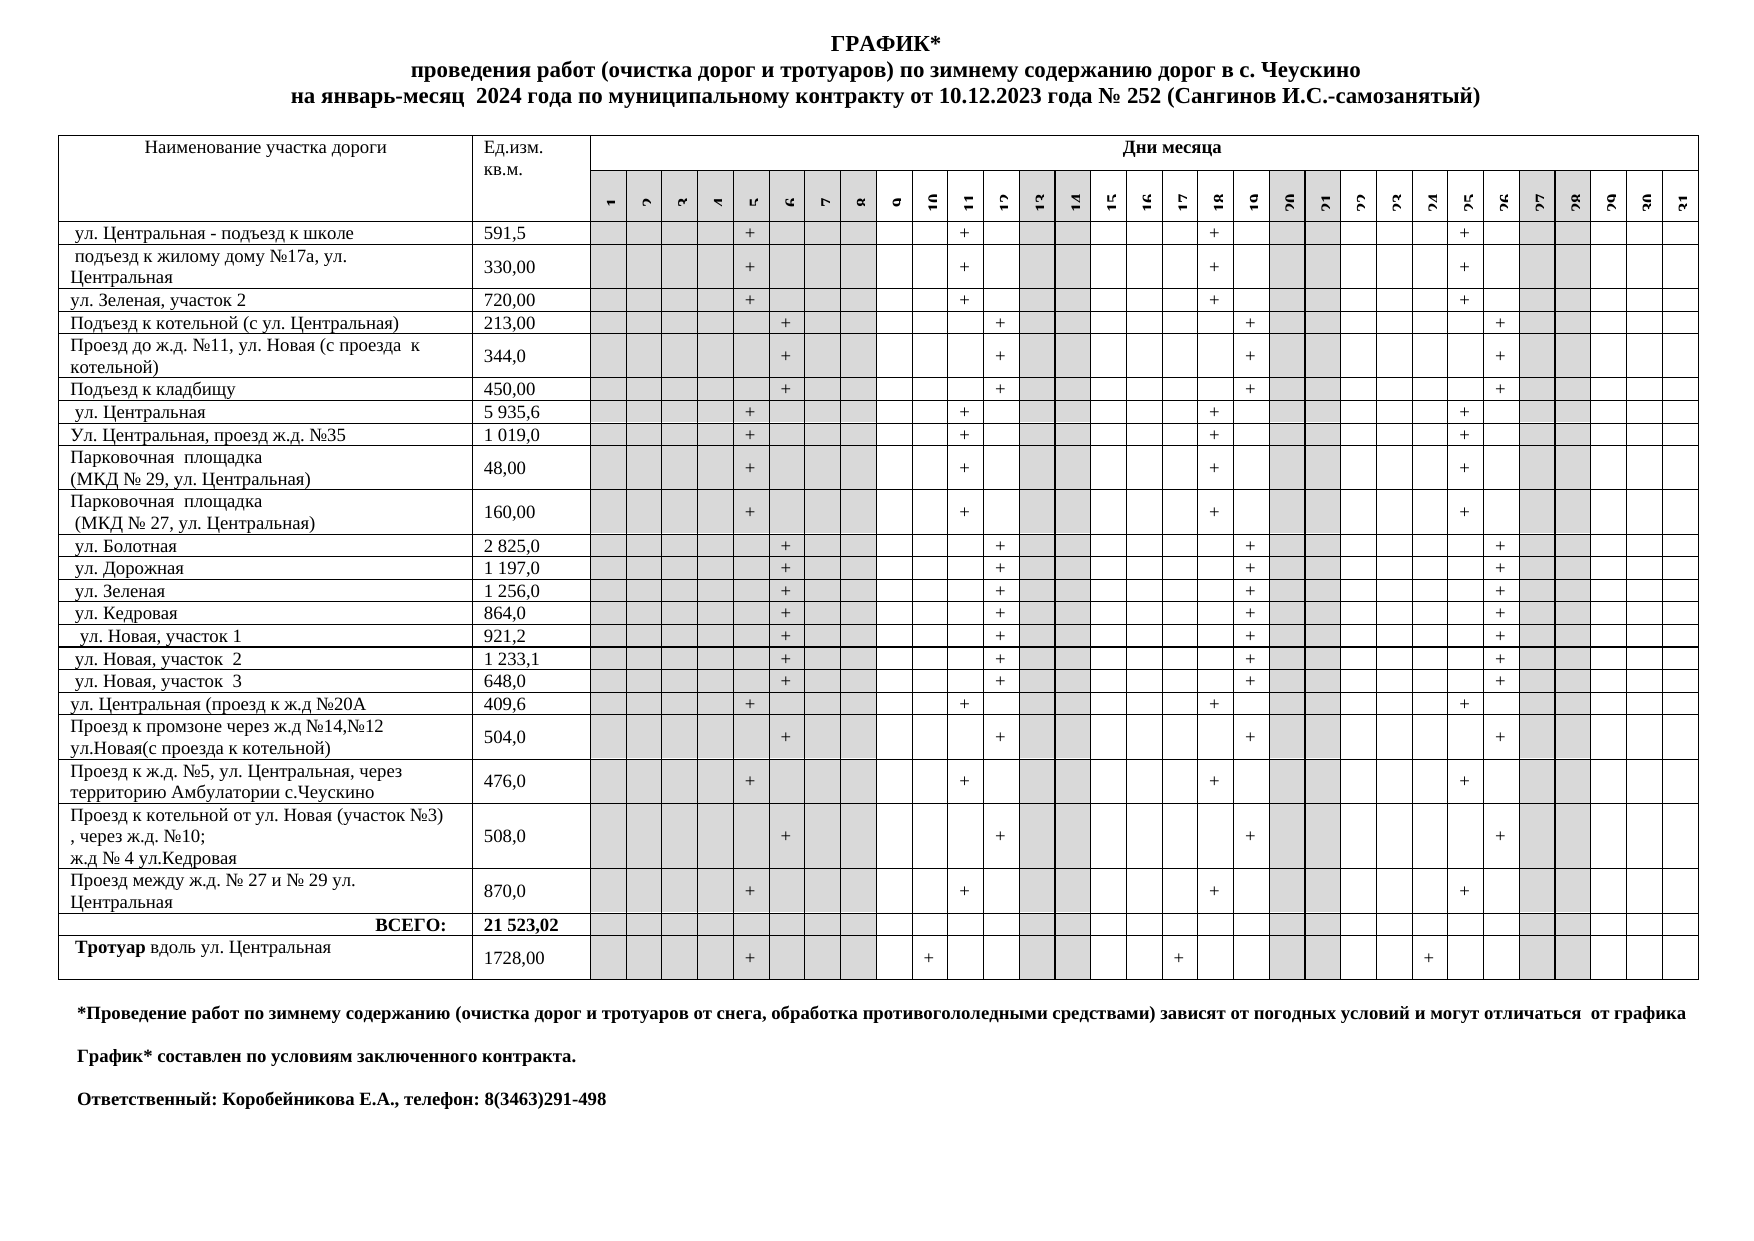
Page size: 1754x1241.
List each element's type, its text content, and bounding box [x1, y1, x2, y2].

table_cell + [984, 378, 1019, 400]
table_cell [1056, 401, 1090, 422]
table_cell [662, 804, 697, 868]
table_cell [591, 580, 626, 601]
table_cell [1377, 535, 1412, 556]
table_cell [1127, 760, 1162, 803]
table_cell ул. Центральная (проезд к ж.д №20А [59, 693, 472, 714]
table_cell 2 825,0 [473, 535, 590, 556]
table_cell [1270, 760, 1304, 803]
table_cell [1306, 490, 1340, 533]
table_cell [1448, 602, 1483, 624]
table_cell [1091, 936, 1126, 979]
table_cell [1556, 222, 1590, 244]
table_cell [591, 535, 626, 556]
table_cell [841, 535, 876, 556]
table_cell [591, 446, 626, 489]
table_cell [877, 804, 912, 868]
table_cell [1377, 715, 1412, 758]
table_cell [1270, 557, 1304, 579]
table_cell 13 [1020, 171, 1054, 221]
table_cell [1341, 334, 1376, 377]
table_cell [591, 557, 626, 579]
table_cell [984, 760, 1019, 803]
table_cell Проезд к промзоне через ж.д №14,№12 ул.Новая(с проезда к котельной) [59, 715, 472, 758]
table_cell [1413, 602, 1447, 624]
table_cell [913, 312, 947, 333]
table_cell [698, 936, 733, 979]
table_cell [627, 580, 661, 601]
table_cell [1413, 670, 1447, 692]
table_cell [1627, 760, 1662, 803]
table_cell [1163, 648, 1197, 669]
table_cell [913, 446, 947, 489]
table_cell [1556, 401, 1590, 422]
table_header Наименование участка дороги [59, 136, 472, 221]
table_cell + [984, 535, 1019, 556]
table_cell [591, 245, 626, 288]
table_cell [1556, 648, 1590, 669]
table_cell 17 [1163, 171, 1197, 221]
table_cell [1306, 914, 1340, 935]
table_cell 1 [591, 171, 626, 221]
table_cell + [1163, 936, 1197, 979]
table_cell [698, 760, 733, 803]
table_cell 1728,00 [473, 936, 590, 979]
table_cell [1127, 804, 1162, 868]
table_cell [627, 804, 661, 868]
table_cell [1484, 936, 1519, 979]
table_cell [662, 693, 697, 714]
table_cell [627, 446, 661, 489]
table_cell [1127, 625, 1162, 646]
table_cell [698, 557, 733, 579]
table_cell [1127, 312, 1162, 333]
table_cell + [1198, 693, 1233, 714]
table_cell [1020, 378, 1054, 400]
table_cell [1663, 580, 1698, 601]
table_cell + [1448, 693, 1483, 714]
table_cell [627, 490, 661, 533]
table_cell [1198, 557, 1233, 579]
table_cell [913, 648, 947, 669]
table_cell [877, 648, 912, 669]
table_cell [1413, 914, 1447, 935]
table_cell [877, 245, 912, 288]
table_cell 26 [1484, 171, 1519, 221]
table_cell [1091, 245, 1126, 288]
table_cell + [1448, 289, 1483, 311]
table_cell [1020, 869, 1054, 912]
table_cell [1198, 602, 1233, 624]
table_cell [1520, 580, 1554, 601]
table_cell [1056, 693, 1090, 714]
table_cell [698, 670, 733, 692]
table_cell [1234, 245, 1269, 288]
table_cell [1627, 446, 1662, 489]
table_cell [1484, 914, 1519, 935]
table_cell [1234, 936, 1269, 979]
table_cell [1127, 289, 1162, 311]
table_cell [1341, 715, 1376, 758]
table_cell [662, 869, 697, 912]
table_cell 1 197,0 [473, 557, 590, 579]
table_cell [841, 869, 876, 912]
table_cell [1520, 378, 1554, 400]
table_cell 48,00 [473, 446, 590, 489]
table_cell [841, 334, 876, 377]
table_cell [1056, 602, 1090, 624]
table_cell [1163, 446, 1197, 489]
table_cell ул. Новая, участок 3 [59, 670, 472, 692]
table_cell [1163, 670, 1197, 692]
table_cell [1556, 580, 1590, 601]
table_cell [841, 245, 876, 288]
table_cell [1341, 401, 1376, 422]
table_cell [1341, 490, 1376, 533]
table_cell [1484, 222, 1519, 244]
table_cell [1234, 869, 1269, 912]
table_cell [805, 424, 840, 445]
table_cell [948, 804, 983, 868]
table_cell + [984, 804, 1019, 868]
table_cell + [984, 557, 1019, 579]
table_cell [1306, 670, 1340, 692]
table_cell [1341, 869, 1376, 912]
table_cell 10 [913, 171, 947, 221]
table_cell [1091, 760, 1126, 803]
table_cell [627, 914, 661, 935]
table_cell Подъезд к кладбищу [59, 378, 472, 400]
table_cell [1413, 334, 1447, 377]
table_cell [1127, 490, 1162, 533]
table_cell [627, 602, 661, 624]
table_cell [984, 222, 1019, 244]
table_cell + [1484, 535, 1519, 556]
table_cell [1627, 715, 1662, 758]
table_cell [1520, 693, 1554, 714]
table_cell [1413, 580, 1447, 601]
table_cell 330,00 [473, 245, 590, 288]
table_cell [1484, 289, 1519, 311]
table_cell [627, 401, 661, 422]
table_cell [1413, 715, 1447, 758]
table_cell [877, 625, 912, 646]
table_cell [1020, 424, 1054, 445]
table_cell [1627, 312, 1662, 333]
table_cell [1663, 245, 1698, 288]
text на январь-месяц 2024 года по муниципальному контракту от 10.12.2023 года № 252 (Сангинов И.С.-самозанятый) [77, 82, 1695, 109]
table_cell [1520, 222, 1554, 244]
table_cell [1591, 490, 1626, 533]
table_cell [913, 378, 947, 400]
table_cell [1306, 715, 1340, 758]
table_cell [1377, 222, 1412, 244]
table_cell [877, 693, 912, 714]
table_cell 25 [1448, 171, 1483, 221]
table_cell [662, 245, 697, 288]
table_cell [1663, 289, 1698, 311]
table_cell ул. Новая, участок 1 [59, 625, 472, 646]
table_cell [1520, 490, 1554, 533]
table_cell [698, 693, 733, 714]
table_cell [662, 424, 697, 445]
table_cell [1020, 580, 1054, 601]
table_cell [698, 535, 733, 556]
table_cell [734, 535, 769, 556]
table_cell [1484, 424, 1519, 445]
table_cell + [1234, 378, 1269, 400]
table_cell [1091, 401, 1126, 422]
table_cell [627, 557, 661, 579]
table_cell [698, 715, 733, 758]
table_cell [1163, 580, 1197, 601]
table_cell [1627, 401, 1662, 422]
table_cell [984, 245, 1019, 288]
table_cell [913, 693, 947, 714]
table_cell [1377, 625, 1412, 646]
table_cell [1556, 446, 1590, 489]
table_cell [1484, 869, 1519, 912]
table_cell + [734, 936, 769, 979]
table_cell [913, 580, 947, 601]
table_cell [1591, 869, 1626, 912]
table_cell [1627, 693, 1662, 714]
table_cell [734, 715, 769, 758]
table_cell [770, 914, 804, 935]
table_cell + [1484, 715, 1519, 758]
table_cell [948, 914, 983, 935]
table_cell [1056, 446, 1090, 489]
table_cell [1020, 401, 1054, 422]
table_cell + [734, 760, 769, 803]
table_cell [1127, 936, 1162, 979]
table_cell [1306, 289, 1340, 311]
table_cell [1520, 869, 1554, 912]
table_cell [1591, 401, 1626, 422]
table_cell [1627, 936, 1662, 979]
table_cell [1377, 670, 1412, 692]
table_cell ул. Новая, участок 2 [59, 648, 472, 669]
table_cell [591, 490, 626, 533]
table_cell [1270, 580, 1304, 601]
table_cell [627, 670, 661, 692]
table_cell [1556, 289, 1590, 311]
table_cell [1163, 869, 1197, 912]
table_cell [662, 602, 697, 624]
table_cell [1377, 693, 1412, 714]
table_cell [877, 312, 912, 333]
table_cell 2 [627, 171, 661, 221]
table_cell 504,0 [473, 715, 590, 758]
table_cell [1520, 557, 1554, 579]
text ГРАФИК* [77, 29, 1695, 56]
table_cell [734, 804, 769, 868]
table_cell [591, 222, 626, 244]
table_cell [1591, 936, 1626, 979]
table_cell [1091, 648, 1126, 669]
table_cell + [1234, 535, 1269, 556]
table_cell [662, 222, 697, 244]
table_cell [841, 602, 876, 624]
table_cell [1377, 602, 1412, 624]
table_cell [877, 401, 912, 422]
table_cell 30 [1627, 171, 1662, 221]
table_cell [1663, 760, 1698, 803]
table_cell [1091, 869, 1126, 912]
table_cell [1627, 222, 1662, 244]
table_cell [877, 446, 912, 489]
table_cell [877, 424, 912, 445]
table_cell [1056, 625, 1090, 646]
table_cell [805, 760, 840, 803]
table_cell [1556, 869, 1590, 912]
table_cell [984, 914, 1019, 935]
table_cell [1306, 312, 1340, 333]
table_cell [734, 334, 769, 377]
table_cell [698, 490, 733, 533]
table_cell [805, 557, 840, 579]
text График* составлен по условиям заключенного контракта. [77, 1045, 1695, 1067]
table_cell [1091, 289, 1126, 311]
table_cell [1056, 936, 1090, 979]
table_cell [1591, 222, 1626, 244]
table_cell [1556, 760, 1590, 803]
table_cell 4 [698, 171, 733, 221]
table_cell [805, 648, 840, 669]
table_cell [1091, 557, 1126, 579]
table_cell [1306, 557, 1340, 579]
table_cell [1163, 715, 1197, 758]
table_cell [1663, 334, 1698, 377]
table_cell [1377, 914, 1412, 935]
table_cell [1306, 760, 1340, 803]
table_cell 1 256,0 [473, 580, 590, 601]
table_cell [1627, 625, 1662, 646]
table_cell ул. Зеленая, участок 2 [59, 289, 472, 311]
table_cell [770, 869, 804, 912]
table_cell [1627, 602, 1662, 624]
table_cell [1020, 760, 1054, 803]
table_cell [1198, 535, 1233, 556]
table_cell [1091, 222, 1126, 244]
table_cell [1377, 760, 1412, 803]
table_cell + [1234, 804, 1269, 868]
table_cell [877, 222, 912, 244]
table_cell [1520, 760, 1554, 803]
table_cell [698, 580, 733, 601]
table_cell + [1448, 245, 1483, 288]
table_cell + [734, 245, 769, 288]
table_cell [1663, 446, 1698, 489]
table_cell [1127, 693, 1162, 714]
table_cell [805, 378, 840, 400]
table_cell Проезд между ж.д. № 27 и № 29 ул. Центральная [59, 869, 472, 912]
table_cell [1377, 378, 1412, 400]
table_cell [1163, 804, 1197, 868]
table_cell [662, 760, 697, 803]
table_cell [627, 625, 661, 646]
table_cell [948, 715, 983, 758]
table_cell [1163, 424, 1197, 445]
table_cell [1056, 490, 1090, 533]
table_cell + [770, 602, 804, 624]
table_cell [591, 914, 626, 935]
table_cell [1556, 670, 1590, 692]
table_cell [1234, 446, 1269, 489]
table_cell [1091, 312, 1126, 333]
table_cell [1020, 245, 1054, 288]
table_cell [984, 869, 1019, 912]
table_cell [1520, 535, 1554, 556]
table_cell [877, 289, 912, 311]
table_cell [913, 914, 947, 935]
table_cell [1341, 289, 1376, 311]
table_cell [1520, 312, 1554, 333]
table_cell [1663, 715, 1698, 758]
table_cell [1520, 670, 1554, 692]
table_cell [841, 715, 876, 758]
table_cell [1270, 804, 1304, 868]
table_cell [1127, 602, 1162, 624]
table_cell [1591, 535, 1626, 556]
table_cell [662, 936, 697, 979]
table_cell [984, 401, 1019, 422]
table_cell [770, 693, 804, 714]
table_cell [1091, 804, 1126, 868]
table_cell 648,0 [473, 670, 590, 692]
table_cell Ул. Центральная, проезд ж.д. №35 [59, 424, 472, 445]
table_cell [698, 446, 733, 489]
table_cell [662, 401, 697, 422]
table_cell [627, 424, 661, 445]
table_cell [1591, 648, 1626, 669]
table_cell [1127, 446, 1162, 489]
table_cell 6 [770, 171, 804, 221]
table_cell [1091, 535, 1126, 556]
table_cell [1306, 401, 1340, 422]
table_cell [1627, 869, 1662, 912]
table_cell + [1484, 602, 1519, 624]
table_cell [770, 245, 804, 288]
table_cell [948, 580, 983, 601]
table_cell [1091, 490, 1126, 533]
table_cell [841, 312, 876, 333]
table_cell [948, 334, 983, 377]
table_cell [1163, 401, 1197, 422]
table_cell + [984, 334, 1019, 377]
table_cell [1341, 914, 1376, 935]
table_cell [1198, 648, 1233, 669]
table_cell [1591, 693, 1626, 714]
table_cell [948, 648, 983, 669]
table_cell + [1198, 490, 1233, 533]
table_cell Подъезд к котельной (с ул. Центральная) [59, 312, 472, 333]
table_cell [1270, 914, 1304, 935]
table_cell 22 [1341, 171, 1376, 221]
table_cell [1198, 580, 1233, 601]
table_cell [1020, 490, 1054, 533]
table_cell + [948, 869, 983, 912]
table_cell 12 [984, 171, 1019, 221]
table_cell 15 [1091, 171, 1126, 221]
table_cell ул. Центральная - подъезд к школе [59, 222, 472, 244]
table_cell + [1234, 715, 1269, 758]
table_cell [1056, 760, 1090, 803]
table_cell [1127, 869, 1162, 912]
table_cell [1198, 625, 1233, 646]
table_cell [1663, 625, 1698, 646]
table_cell [1020, 670, 1054, 692]
table_cell + [1198, 869, 1233, 912]
table_cell [1306, 222, 1340, 244]
table_cell [1020, 312, 1054, 333]
table_cell 11 [948, 171, 983, 221]
table_cell [1163, 378, 1197, 400]
table_cell [1591, 580, 1626, 601]
table_cell + [1234, 648, 1269, 669]
table_cell [1270, 378, 1304, 400]
table_cell [1413, 289, 1447, 311]
table_cell [591, 715, 626, 758]
table_cell 27 [1520, 171, 1554, 221]
table_cell [698, 222, 733, 244]
table_cell [1091, 670, 1126, 692]
table_cell [662, 312, 697, 333]
table_cell [1484, 401, 1519, 422]
table_cell [1306, 602, 1340, 624]
table_cell [1377, 289, 1412, 311]
table_cell + [1198, 760, 1233, 803]
table_cell [1591, 312, 1626, 333]
table_cell [1413, 222, 1447, 244]
table_cell [1020, 535, 1054, 556]
table_cell [1163, 760, 1197, 803]
table_cell [1448, 580, 1483, 601]
table_cell [984, 693, 1019, 714]
table_cell [1377, 648, 1412, 669]
table_cell [913, 557, 947, 579]
table_cell [591, 693, 626, 714]
table_cell [841, 580, 876, 601]
table_cell + [984, 602, 1019, 624]
table_cell [1484, 760, 1519, 803]
table_cell [662, 334, 697, 377]
table_cell [1663, 401, 1698, 422]
table_cell [984, 424, 1019, 445]
table_cell [734, 914, 769, 935]
table_cell [1056, 914, 1090, 935]
table_cell [1627, 557, 1662, 579]
table_cell [1448, 625, 1483, 646]
table_cell [1091, 378, 1126, 400]
table_cell + [1234, 625, 1269, 646]
table_cell + [1234, 670, 1269, 692]
table_cell [948, 378, 983, 400]
table_cell [1520, 245, 1554, 288]
table_cell 20 [1270, 171, 1304, 221]
table_cell [1270, 670, 1304, 692]
table_cell [1627, 535, 1662, 556]
table_cell [1520, 334, 1554, 377]
table_cell + [984, 580, 1019, 601]
table_cell [627, 648, 661, 669]
table_cell [1163, 693, 1197, 714]
table_cell + [734, 289, 769, 311]
table_cell + [1484, 625, 1519, 646]
table_cell [1341, 580, 1376, 601]
table_cell [1020, 693, 1054, 714]
table_cell [1056, 535, 1090, 556]
table_cell [1163, 312, 1197, 333]
table_cell [948, 936, 983, 979]
table_cell [1627, 914, 1662, 935]
table_cell [1270, 334, 1304, 377]
table_cell [770, 760, 804, 803]
table_cell [734, 312, 769, 333]
table_cell + [984, 670, 1019, 692]
table_cell + [948, 446, 983, 489]
table_cell [1306, 936, 1340, 979]
table_cell [1127, 580, 1162, 601]
table_cell [1127, 401, 1162, 422]
table_cell [1520, 936, 1554, 979]
table_cell [805, 490, 840, 533]
table_cell 29 [1591, 171, 1626, 221]
table_cell [1520, 424, 1554, 445]
table_cell 24 [1413, 171, 1447, 221]
table_cell [1591, 715, 1626, 758]
table_cell [1448, 378, 1483, 400]
table_cell [841, 670, 876, 692]
table_cell [1056, 869, 1090, 912]
table_cell [1127, 557, 1162, 579]
table_cell [591, 602, 626, 624]
table_cell [734, 602, 769, 624]
table_cell [1091, 715, 1126, 758]
table_cell 5 935,6 [473, 401, 590, 422]
table_cell [1556, 535, 1590, 556]
table_cell [1056, 804, 1090, 868]
table_cell [1270, 602, 1304, 624]
table_cell + [948, 424, 983, 445]
table_cell [1448, 334, 1483, 377]
table_cell [1377, 580, 1412, 601]
table_cell [627, 693, 661, 714]
table_cell [1198, 914, 1233, 935]
table_cell [1020, 602, 1054, 624]
table_cell [1627, 245, 1662, 288]
table_cell Проезд к ж.д. №5, ул. Центральная, через территорию Амбулатории с.Чеускино [59, 760, 472, 803]
table_cell [662, 648, 697, 669]
table_cell + [1448, 424, 1483, 445]
table_cell [1591, 378, 1626, 400]
table_cell [1484, 245, 1519, 288]
table_cell [1556, 693, 1590, 714]
table_cell [841, 222, 876, 244]
table_cell [1163, 625, 1197, 646]
table_cell Проезд до ж.д. №11, ул. Новая (с проезда к котельной) [59, 334, 472, 377]
table_cell [1020, 446, 1054, 489]
table_cell [1127, 334, 1162, 377]
table_cell [1556, 936, 1590, 979]
table_cell [1341, 936, 1376, 979]
table_cell [770, 401, 804, 422]
table_cell [770, 289, 804, 311]
table_cell [770, 490, 804, 533]
table_cell [1341, 804, 1376, 868]
table_cell [1234, 490, 1269, 533]
table_cell [591, 424, 626, 445]
table_cell [1091, 602, 1126, 624]
table_cell [841, 804, 876, 868]
table_cell + [1484, 670, 1519, 692]
table_cell ул. Кедровая [59, 602, 472, 624]
table_cell [1341, 602, 1376, 624]
table_cell [1556, 424, 1590, 445]
table_cell [698, 424, 733, 445]
table_cell [1270, 936, 1304, 979]
table_cell [698, 312, 733, 333]
table_cell [913, 490, 947, 533]
table_cell 344,0 [473, 334, 590, 377]
table_cell 18 [1198, 171, 1233, 221]
table_cell [1591, 804, 1626, 868]
table_cell [591, 334, 626, 377]
table_cell [1591, 245, 1626, 288]
table_cell [662, 670, 697, 692]
table_cell [1234, 760, 1269, 803]
table_cell Парковочная площадка (МКД № 29, ул. Центральная) [59, 446, 472, 489]
table_cell ул. Зеленая [59, 580, 472, 601]
table_cell [1163, 334, 1197, 377]
table_cell [1377, 446, 1412, 489]
table_cell [1056, 424, 1090, 445]
table_cell 19 [1234, 171, 1269, 221]
table_cell [1448, 648, 1483, 669]
text проведения работ (очистка дорог и тротуаров) по зимнему содержанию дорог в с. Чеускино [77, 56, 1695, 82]
table_cell [1591, 914, 1626, 935]
table_cell [1306, 535, 1340, 556]
table_cell [1413, 245, 1447, 288]
table_cell [877, 914, 912, 935]
table_cell [1020, 648, 1054, 669]
table_cell [1127, 535, 1162, 556]
table_cell [1091, 914, 1126, 935]
table_cell + [1484, 804, 1519, 868]
table_cell [841, 936, 876, 979]
table_cell [1627, 580, 1662, 601]
table_cell [1377, 936, 1412, 979]
table_cell + [1198, 446, 1233, 489]
table_cell [805, 446, 840, 489]
table_cell [1163, 245, 1197, 288]
table_cell [1377, 245, 1412, 288]
table_cell [1591, 760, 1626, 803]
table_cell [877, 760, 912, 803]
table_cell [1484, 693, 1519, 714]
table_cell [1556, 312, 1590, 333]
table_cell [948, 557, 983, 579]
table_cell + [1198, 289, 1233, 311]
table_cell [841, 693, 876, 714]
table_cell [1520, 446, 1554, 489]
table_cell + [734, 401, 769, 422]
table_cell [805, 693, 840, 714]
table_cell [1520, 625, 1554, 646]
table_cell [948, 625, 983, 646]
table_cell [841, 378, 876, 400]
table_cell [1520, 804, 1554, 868]
table_cell [1413, 446, 1447, 489]
table_cell [1377, 334, 1412, 377]
table_cell [1520, 602, 1554, 624]
table_cell 508,0 [473, 804, 590, 868]
table_cell + [1234, 580, 1269, 601]
table_cell [1556, 378, 1590, 400]
table_cell [1663, 693, 1698, 714]
table_cell 31 [1663, 171, 1698, 221]
table_cell [1556, 245, 1590, 288]
table_cell + [1448, 401, 1483, 422]
table_cell [1020, 715, 1054, 758]
table_cell + [1413, 936, 1447, 979]
table_cell [805, 580, 840, 601]
table_cell [1234, 222, 1269, 244]
table_header Дни месяца [591, 136, 1698, 170]
table_cell + [1234, 602, 1269, 624]
table_cell [698, 869, 733, 912]
table_cell [1627, 490, 1662, 533]
table_cell + [948, 693, 983, 714]
table_cell [627, 245, 661, 288]
table_cell + [1448, 446, 1483, 489]
table_cell [1270, 289, 1304, 311]
table_cell [1556, 715, 1590, 758]
table_cell [1306, 424, 1340, 445]
table_cell ВСЕГО: [59, 914, 472, 935]
table_cell [1663, 914, 1698, 935]
table_cell + [948, 490, 983, 533]
table_cell [1056, 557, 1090, 579]
table_cell [841, 625, 876, 646]
table_cell [1198, 378, 1233, 400]
table_cell [1413, 625, 1447, 646]
table_cell + [1484, 648, 1519, 669]
table_cell [913, 760, 947, 803]
table_cell [1091, 580, 1126, 601]
table_cell [662, 535, 697, 556]
table_cell + [770, 715, 804, 758]
table_cell [1341, 222, 1376, 244]
table_cell 21 523,02 [473, 914, 590, 935]
table_cell [1341, 648, 1376, 669]
table_cell + [948, 245, 983, 288]
table_cell 23 [1377, 171, 1412, 221]
table_cell [1306, 446, 1340, 489]
table_cell [913, 804, 947, 868]
table_cell [1306, 334, 1340, 377]
table_cell [1448, 312, 1483, 333]
table_cell [1341, 424, 1376, 445]
table_cell [1591, 334, 1626, 377]
table_cell [1270, 424, 1304, 445]
table_cell [1627, 804, 1662, 868]
table_cell [913, 289, 947, 311]
table_cell [877, 490, 912, 533]
table_cell [1377, 804, 1412, 868]
table_cell + [948, 222, 983, 244]
table_cell [1627, 378, 1662, 400]
table_cell + [1234, 557, 1269, 579]
table_cell [1163, 557, 1197, 579]
table_cell [913, 424, 947, 445]
table_cell + [984, 312, 1019, 333]
table_cell [770, 446, 804, 489]
table_cell [1591, 289, 1626, 311]
table_cell [877, 670, 912, 692]
table_cell [1663, 222, 1698, 244]
table_cell [627, 334, 661, 377]
table_cell [1163, 535, 1197, 556]
table_cell [662, 625, 697, 646]
table_cell [877, 580, 912, 601]
table_cell [1091, 334, 1126, 377]
table_cell [1556, 334, 1590, 377]
table_cell [1377, 401, 1412, 422]
table_cell [1663, 557, 1698, 579]
table_cell [662, 914, 697, 935]
table_cell [627, 222, 661, 244]
table_cell ул. Дорожная [59, 557, 472, 579]
table_cell [627, 760, 661, 803]
table_cell [698, 648, 733, 669]
table_cell [1198, 334, 1233, 377]
table_cell [1591, 424, 1626, 445]
table_cell [1341, 446, 1376, 489]
table_cell [984, 289, 1019, 311]
table_cell [1306, 869, 1340, 912]
table_cell [1270, 715, 1304, 758]
table_cell [734, 625, 769, 646]
table_cell [1163, 222, 1197, 244]
table_cell [1341, 625, 1376, 646]
table_cell 28 [1556, 171, 1590, 221]
table_cell [1341, 670, 1376, 692]
table_cell [591, 625, 626, 646]
table_cell + [1484, 334, 1519, 377]
table_cell [805, 401, 840, 422]
table_cell [1627, 334, 1662, 377]
table_cell 409,6 [473, 693, 590, 714]
table_cell [877, 602, 912, 624]
table_cell [1056, 715, 1090, 758]
table_cell [1020, 625, 1054, 646]
table_cell [1341, 312, 1376, 333]
table_cell 476,0 [473, 760, 590, 803]
table_cell [627, 715, 661, 758]
table_cell [805, 625, 840, 646]
table_cell 160,00 [473, 490, 590, 533]
table_cell [591, 378, 626, 400]
table_cell [1520, 401, 1554, 422]
table_cell [591, 760, 626, 803]
table_cell [877, 557, 912, 579]
table_cell [805, 312, 840, 333]
table_cell + [734, 424, 769, 445]
table_cell [1020, 222, 1054, 244]
table_cell [591, 670, 626, 692]
table_cell + [770, 670, 804, 692]
table_cell [805, 334, 840, 377]
table_cell [1127, 424, 1162, 445]
table_cell [627, 869, 661, 912]
table_cell [1127, 648, 1162, 669]
table_cell [805, 715, 840, 758]
table_cell [1663, 670, 1698, 692]
table_cell [948, 535, 983, 556]
table_cell [1413, 535, 1447, 556]
table_cell + [984, 625, 1019, 646]
table_cell + [984, 648, 1019, 669]
table_cell 1 233,1 [473, 648, 590, 669]
table_cell + [734, 490, 769, 533]
table_cell [805, 670, 840, 692]
table_cell [1056, 648, 1090, 669]
table_cell [948, 312, 983, 333]
table_cell [877, 936, 912, 979]
table_cell [1270, 401, 1304, 422]
table_cell + [1484, 378, 1519, 400]
table_cell [1413, 557, 1447, 579]
table_cell + [770, 557, 804, 579]
table_cell [1127, 914, 1162, 935]
table_cell [1448, 804, 1483, 868]
table_cell [1234, 424, 1269, 445]
table_cell Проезд к котельной от ул. Новая (участок №3) , через ж.д. №10; ж.д № 4 ул.Кедровая [59, 804, 472, 868]
table_cell [913, 535, 947, 556]
table_cell [1556, 914, 1590, 935]
table_cell 3 [662, 171, 697, 221]
table_cell [948, 670, 983, 692]
table_cell + [1198, 424, 1233, 445]
table_cell [1306, 245, 1340, 288]
table_cell [1306, 580, 1340, 601]
table_cell [1341, 378, 1376, 400]
table_cell [1627, 648, 1662, 669]
table_cell [1341, 693, 1376, 714]
table_cell + [770, 334, 804, 377]
table_cell + [1448, 490, 1483, 533]
table_cell + [1234, 334, 1269, 377]
table_cell [627, 535, 661, 556]
table_cell [1127, 222, 1162, 244]
table_cell [698, 401, 733, 422]
table_cell + [1198, 401, 1233, 422]
table_cell [770, 936, 804, 979]
table_cell + [984, 715, 1019, 758]
table_cell [734, 580, 769, 601]
table_cell [1270, 312, 1304, 333]
table_cell + [1198, 245, 1233, 288]
table_cell 870,0 [473, 869, 590, 912]
table_cell [1413, 401, 1447, 422]
table_cell [1484, 446, 1519, 489]
table_cell [1127, 378, 1162, 400]
table_cell [1663, 804, 1698, 868]
table_cell [805, 804, 840, 868]
table_cell 720,00 [473, 289, 590, 311]
table_cell + [948, 401, 983, 422]
table_cell [1413, 648, 1447, 669]
table_cell подъезд к жилому дому №17а, ул. Центральная [59, 245, 472, 288]
table_cell [1306, 804, 1340, 868]
table_cell Тротуар вдоль ул. Центральная [59, 936, 472, 979]
table_cell + [734, 446, 769, 489]
table_cell [698, 914, 733, 935]
table_cell [591, 869, 626, 912]
table_cell [698, 245, 733, 288]
table_cell [1591, 625, 1626, 646]
table_cell 591,5 [473, 222, 590, 244]
table_cell [698, 625, 733, 646]
table_cell + [734, 693, 769, 714]
table_cell 14 [1056, 171, 1090, 221]
table_cell + [770, 378, 804, 400]
table_cell [913, 334, 947, 377]
table_cell [1056, 312, 1090, 333]
table_cell [805, 222, 840, 244]
table_cell [1413, 693, 1447, 714]
table_cell [1556, 804, 1590, 868]
table_cell [1448, 914, 1483, 935]
table_cell [1448, 936, 1483, 979]
table_cell [662, 378, 697, 400]
table_cell [734, 378, 769, 400]
table_cell [1056, 289, 1090, 311]
table_cell [1270, 490, 1304, 533]
table_cell [1306, 648, 1340, 669]
table_cell [1306, 693, 1340, 714]
table_cell 21 [1306, 171, 1340, 221]
table_cell [1270, 869, 1304, 912]
table_cell [913, 602, 947, 624]
table_cell [698, 378, 733, 400]
table_cell [627, 378, 661, 400]
table_cell [1020, 334, 1054, 377]
table_cell [1663, 490, 1698, 533]
table_cell [913, 869, 947, 912]
table_cell [805, 869, 840, 912]
table_cell [1198, 936, 1233, 979]
table_cell [1091, 625, 1126, 646]
table_cell [1484, 490, 1519, 533]
table_cell 8 [841, 171, 876, 221]
table_cell [662, 289, 697, 311]
table_cell [1198, 715, 1233, 758]
table_cell [1448, 535, 1483, 556]
table_cell [1341, 760, 1376, 803]
table_cell + [770, 625, 804, 646]
table_cell [1627, 289, 1662, 311]
table_cell [1020, 936, 1054, 979]
table_cell [1377, 312, 1412, 333]
table_cell [698, 334, 733, 377]
table_cell [1056, 222, 1090, 244]
table_cell [1663, 648, 1698, 669]
table_cell [1377, 424, 1412, 445]
table_cell [1306, 625, 1340, 646]
table_cell [1270, 648, 1304, 669]
table_cell [662, 490, 697, 533]
table_cell [841, 424, 876, 445]
table_cell + [913, 936, 947, 979]
table_cell [1270, 535, 1304, 556]
table_cell [1591, 446, 1626, 489]
table_cell [805, 602, 840, 624]
table_cell [662, 557, 697, 579]
table_cell + [1234, 312, 1269, 333]
table_cell [841, 557, 876, 579]
table_cell [913, 401, 947, 422]
table_cell [698, 602, 733, 624]
text *Проведение работ по зимнему содержанию (очистка дорог и тротуаров от снега, обработка противогололедными средствами) зависят от погодных условий и могут отличаться от графика [77, 1002, 1695, 1023]
table_cell + [1448, 869, 1483, 912]
table_cell [1413, 424, 1447, 445]
table_cell + [770, 648, 804, 669]
table_cell [1198, 312, 1233, 333]
table_cell [698, 804, 733, 868]
table_cell [1413, 804, 1447, 868]
table_cell [1270, 222, 1304, 244]
table_cell [1663, 424, 1698, 445]
table_cell [913, 245, 947, 288]
table_cell + [734, 222, 769, 244]
table_cell [841, 648, 876, 669]
table_cell [1163, 490, 1197, 533]
table_cell [1663, 869, 1698, 912]
table_cell [1341, 557, 1376, 579]
table_cell ул. Болотная [59, 535, 472, 556]
table_cell [1091, 693, 1126, 714]
table_cell [841, 446, 876, 489]
table_cell [1234, 693, 1269, 714]
table_cell 213,00 [473, 312, 590, 333]
table_cell [1234, 914, 1269, 935]
table_cell ул. Центральная [59, 401, 472, 422]
table_cell [984, 490, 1019, 533]
table_cell [1663, 312, 1698, 333]
table_cell [1091, 446, 1126, 489]
table_cell [805, 245, 840, 288]
table_cell [913, 222, 947, 244]
table_cell [1056, 378, 1090, 400]
table_cell [770, 222, 804, 244]
table_cell [1306, 378, 1340, 400]
table_cell [913, 715, 947, 758]
table_cell [841, 490, 876, 533]
table_cell [1270, 693, 1304, 714]
table_cell + [1448, 222, 1483, 244]
table_cell [591, 936, 626, 979]
table_cell [1556, 602, 1590, 624]
table_cell [1448, 557, 1483, 579]
table_cell [1377, 869, 1412, 912]
table_cell 921,2 [473, 625, 590, 646]
table_cell [1413, 378, 1447, 400]
table_cell + [770, 312, 804, 333]
table_cell + [734, 869, 769, 912]
table_cell [698, 289, 733, 311]
table_cell [877, 334, 912, 377]
table_cell [1627, 670, 1662, 692]
table_cell [1627, 424, 1662, 445]
table_cell [1163, 914, 1197, 935]
table_cell 16 [1127, 171, 1162, 221]
table_cell [805, 914, 840, 935]
table_cell [662, 715, 697, 758]
table_cell [1520, 289, 1554, 311]
table_cell + [1198, 222, 1233, 244]
table_cell [1591, 602, 1626, 624]
table_cell + [1484, 557, 1519, 579]
table_cell 1 019,0 [473, 424, 590, 445]
table_cell [1556, 625, 1590, 646]
table_cell [841, 914, 876, 935]
table_cell [1056, 580, 1090, 601]
table_cell [1377, 557, 1412, 579]
table_cell [662, 446, 697, 489]
table_cell 450,00 [473, 378, 590, 400]
table_cell [1056, 670, 1090, 692]
table_cell [877, 869, 912, 912]
table_cell [1413, 760, 1447, 803]
table_cell [1127, 670, 1162, 692]
table_cell [841, 401, 876, 422]
table_cell [1020, 557, 1054, 579]
table_cell [1663, 535, 1698, 556]
table_cell [841, 289, 876, 311]
table_cell [1234, 289, 1269, 311]
table_cell + [1484, 580, 1519, 601]
table_cell [841, 760, 876, 803]
table_cell [1663, 378, 1698, 400]
table_cell + [770, 535, 804, 556]
table_cell 5 [734, 171, 769, 221]
table_cell [1413, 490, 1447, 533]
table_cell [1520, 914, 1554, 935]
table_cell Парковочная площадка (МКД № 27, ул. Центральная) [59, 490, 472, 533]
table_cell [1663, 602, 1698, 624]
table_cell + [1448, 760, 1483, 803]
table_cell [805, 936, 840, 979]
table_cell [1556, 557, 1590, 579]
table_cell [1056, 245, 1090, 288]
table_cell [913, 670, 947, 692]
table_cell [1163, 289, 1197, 311]
table_cell [591, 401, 626, 422]
table_cell [1520, 648, 1554, 669]
table_cell [591, 804, 626, 868]
table_cell [1163, 602, 1197, 624]
table_cell [1591, 557, 1626, 579]
table_cell [770, 424, 804, 445]
table_cell [1270, 625, 1304, 646]
table_cell [1198, 670, 1233, 692]
table_cell [1270, 446, 1304, 489]
table_cell [984, 446, 1019, 489]
table_cell + [948, 289, 983, 311]
table_cell [877, 715, 912, 758]
table_cell [1127, 715, 1162, 758]
table_cell [591, 648, 626, 669]
table_cell [1591, 670, 1626, 692]
table_cell + [1484, 312, 1519, 333]
table_cell 864,0 [473, 602, 590, 624]
table_cell [1341, 245, 1376, 288]
table_cell 7 [805, 171, 840, 221]
table_cell 9 [877, 171, 912, 221]
table_cell [1198, 804, 1233, 868]
table_cell [877, 535, 912, 556]
table_cell [627, 289, 661, 311]
table_cell + [770, 804, 804, 868]
table_cell [1413, 869, 1447, 912]
table_cell [591, 289, 626, 311]
table_cell [1020, 804, 1054, 868]
table_cell [948, 602, 983, 624]
table_cell + [948, 760, 983, 803]
table_cell [1520, 715, 1554, 758]
table_cell [1448, 715, 1483, 758]
table_cell [627, 936, 661, 979]
table_cell [1663, 936, 1698, 979]
table_cell [1377, 490, 1412, 533]
table_cell [1234, 401, 1269, 422]
table_cell [1556, 490, 1590, 533]
table_cell [734, 557, 769, 579]
table_cell [1127, 245, 1162, 288]
table_cell [1413, 312, 1447, 333]
table_cell [734, 648, 769, 669]
table_cell [1020, 289, 1054, 311]
table_cell [662, 580, 697, 601]
table_cell [1091, 424, 1126, 445]
table_cell [1056, 334, 1090, 377]
table_cell + [770, 580, 804, 601]
table_cell [805, 289, 840, 311]
table_cell [1341, 535, 1376, 556]
table_header Ед.изм. кв.м. [473, 136, 590, 221]
table_cell [1020, 914, 1054, 935]
table_cell [913, 625, 947, 646]
table_cell [984, 936, 1019, 979]
table_cell [627, 312, 661, 333]
text Ответственный: Коробейникова Е.А., телефон: 8(3463)291-498 [77, 1088, 1695, 1110]
table_cell [877, 378, 912, 400]
table_cell [1270, 245, 1304, 288]
table_cell [734, 670, 769, 692]
table_cell [591, 312, 626, 333]
table_cell [1448, 670, 1483, 692]
table_cell [805, 535, 840, 556]
